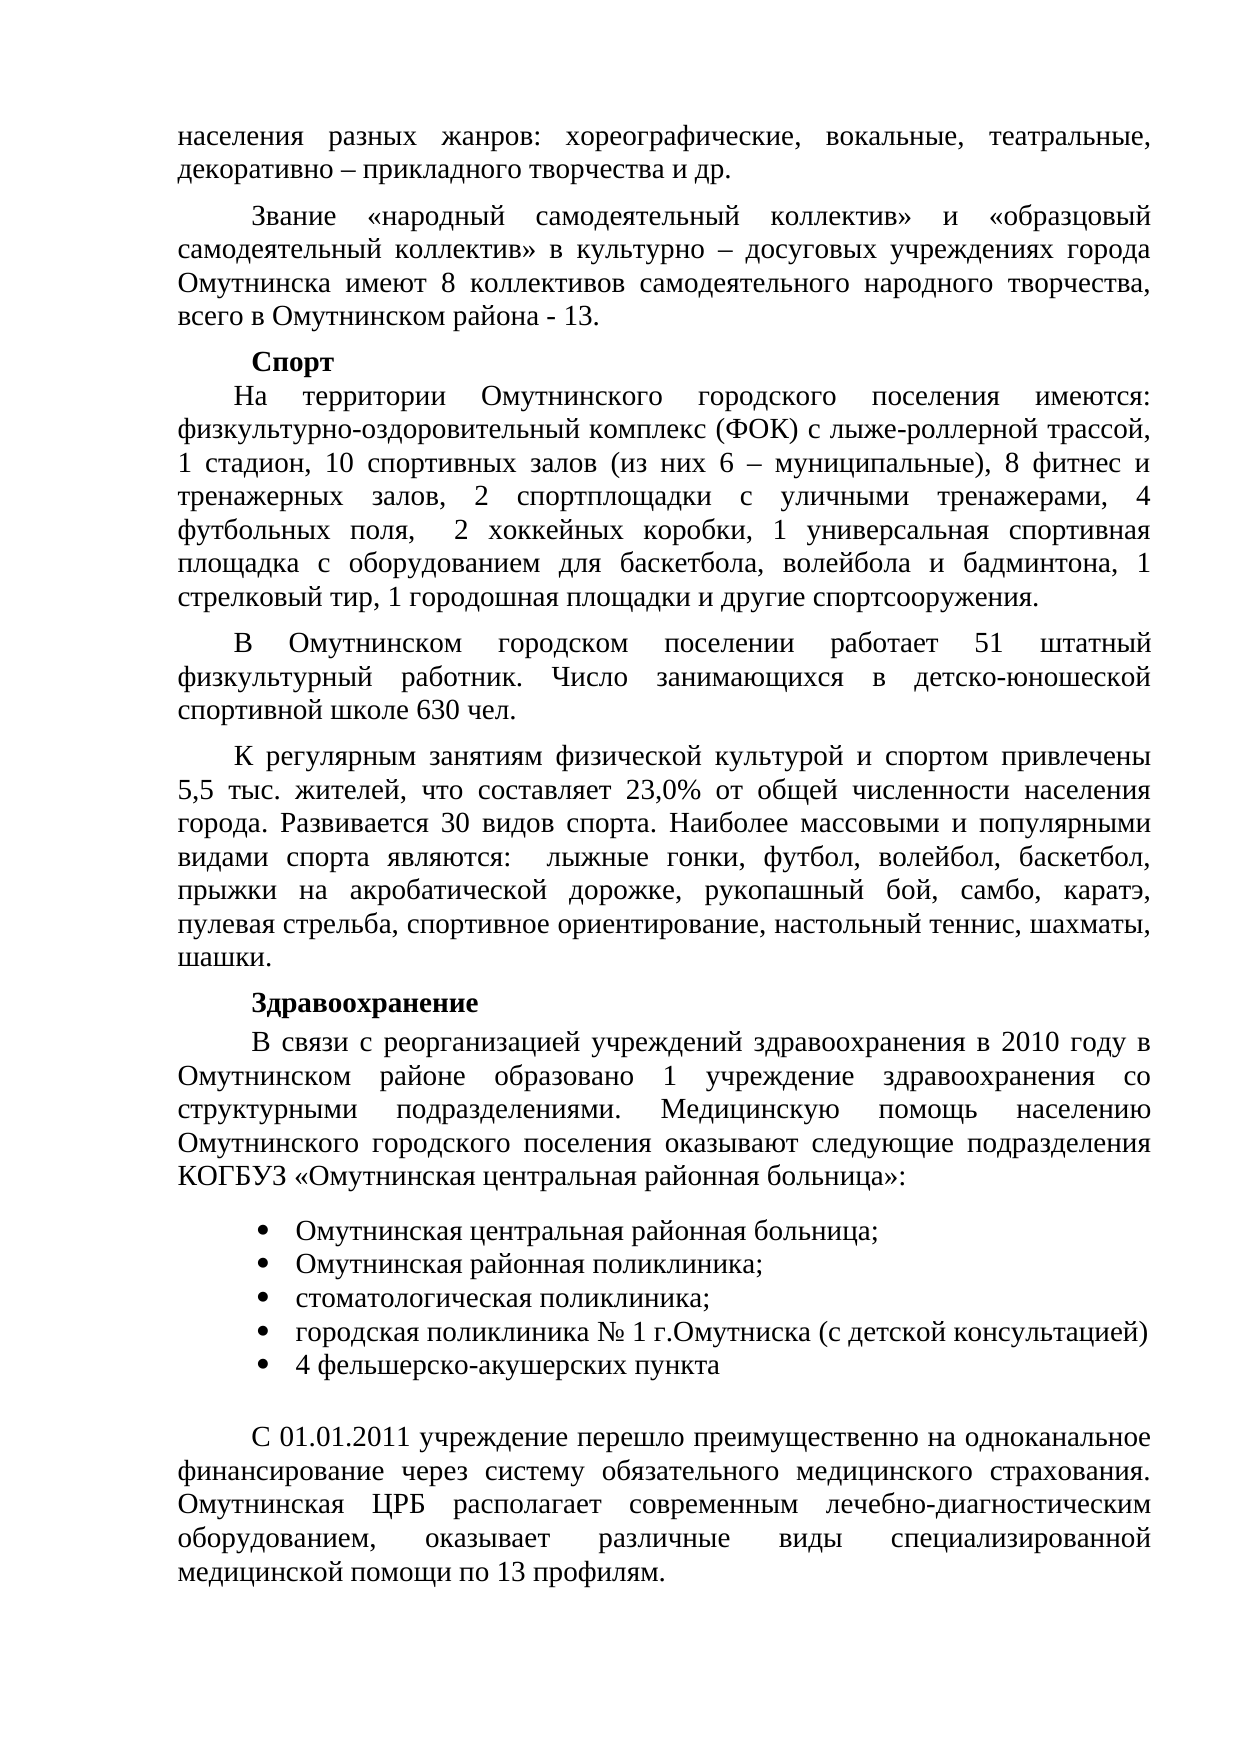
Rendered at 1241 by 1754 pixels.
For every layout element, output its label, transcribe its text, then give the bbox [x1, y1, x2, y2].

list Омутнинская районная поликлиника; [258, 1246, 1152, 1280]
text На территории Омутнинского городского поселения имеются: физкультурно-оздоровительный комплекс (ФОК) с лыже-роллерной трассой, 1 стадион, 10 спортивных залов (из них 6 – муниципальные), 8 фитнес и тренажерных залов, 2 спортплощадки с уличными тренажерами, 4 футбольных поля, 2 хоккейных коробки, 1 универсальная спортивная площадка с оборудованием для баскетбола, волейбола и бадминтона, 1 стрелковый тир, 1 городошная площадки и другие спортсооружения. [177, 378, 1152, 613]
text К регулярным занятиям физической культурой и спортом привлечены 5,5 тыс. жителей, что составляет 23,0% от общей численности населения города. Развивается 30 видов спорта. Наиболее массовыми и популярными видами спорта являются: лыжные гонки, футбол, волейбол, баскетбол, прыжки на акробатической дорожке, рукопашный бой, самбо, каратэ, пулевая стрельба, спортивное ориентирование, настольный теннис, шахматы, шашки. [177, 738, 1152, 973]
text Здравоохранение [177, 986, 1152, 1019]
list городская поликлиника № 1 г.Омутниска (с детской консультацией) [258, 1314, 1152, 1347]
title Спорт [177, 344, 1152, 378]
list 4 фельшерско-акушерских пункта [258, 1347, 1152, 1381]
list Омутнинская центральная районная больница; [258, 1213, 1152, 1246]
text В связи с реорганизацией учреждений здравоохранения в 2010 году в Омутнинском районе образовано 1 учреждение здравоохранения со структурными подразделениями. Медицинскую помощь населению Омутнинского городского поселения оказывают следующие подразделения КОГБУЗ «Омутнинская центральная районная больница»: [177, 1024, 1152, 1192]
text В Омутнинском городском поселении работает 51 штатный физкультурный работник. Число занимающихся в детско-юношеской спортивной школе 630 чел. [177, 625, 1152, 726]
text С 01.01.2011 учреждение перешло преимущественно на одноканальное финансирование через систему обязательного медицинского страхования. Омутнинская ЦРБ располагает современным лечебно-диагностическим оборудованием, оказывает различные виды специализированной медицинской помощи по 13 профилям. [177, 1419, 1152, 1587]
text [177, 118, 1152, 185]
text Звание «народный самодеятельный коллектив» и «образцовый самодеятельный коллектив» в культурно – досуговых учреждениях города Омутнинска имеют 8 коллективов самодеятельного народного творчества, всего в Омутнинском района - 13. [177, 198, 1152, 332]
list стоматологическая поликлиника; [258, 1280, 1152, 1314]
